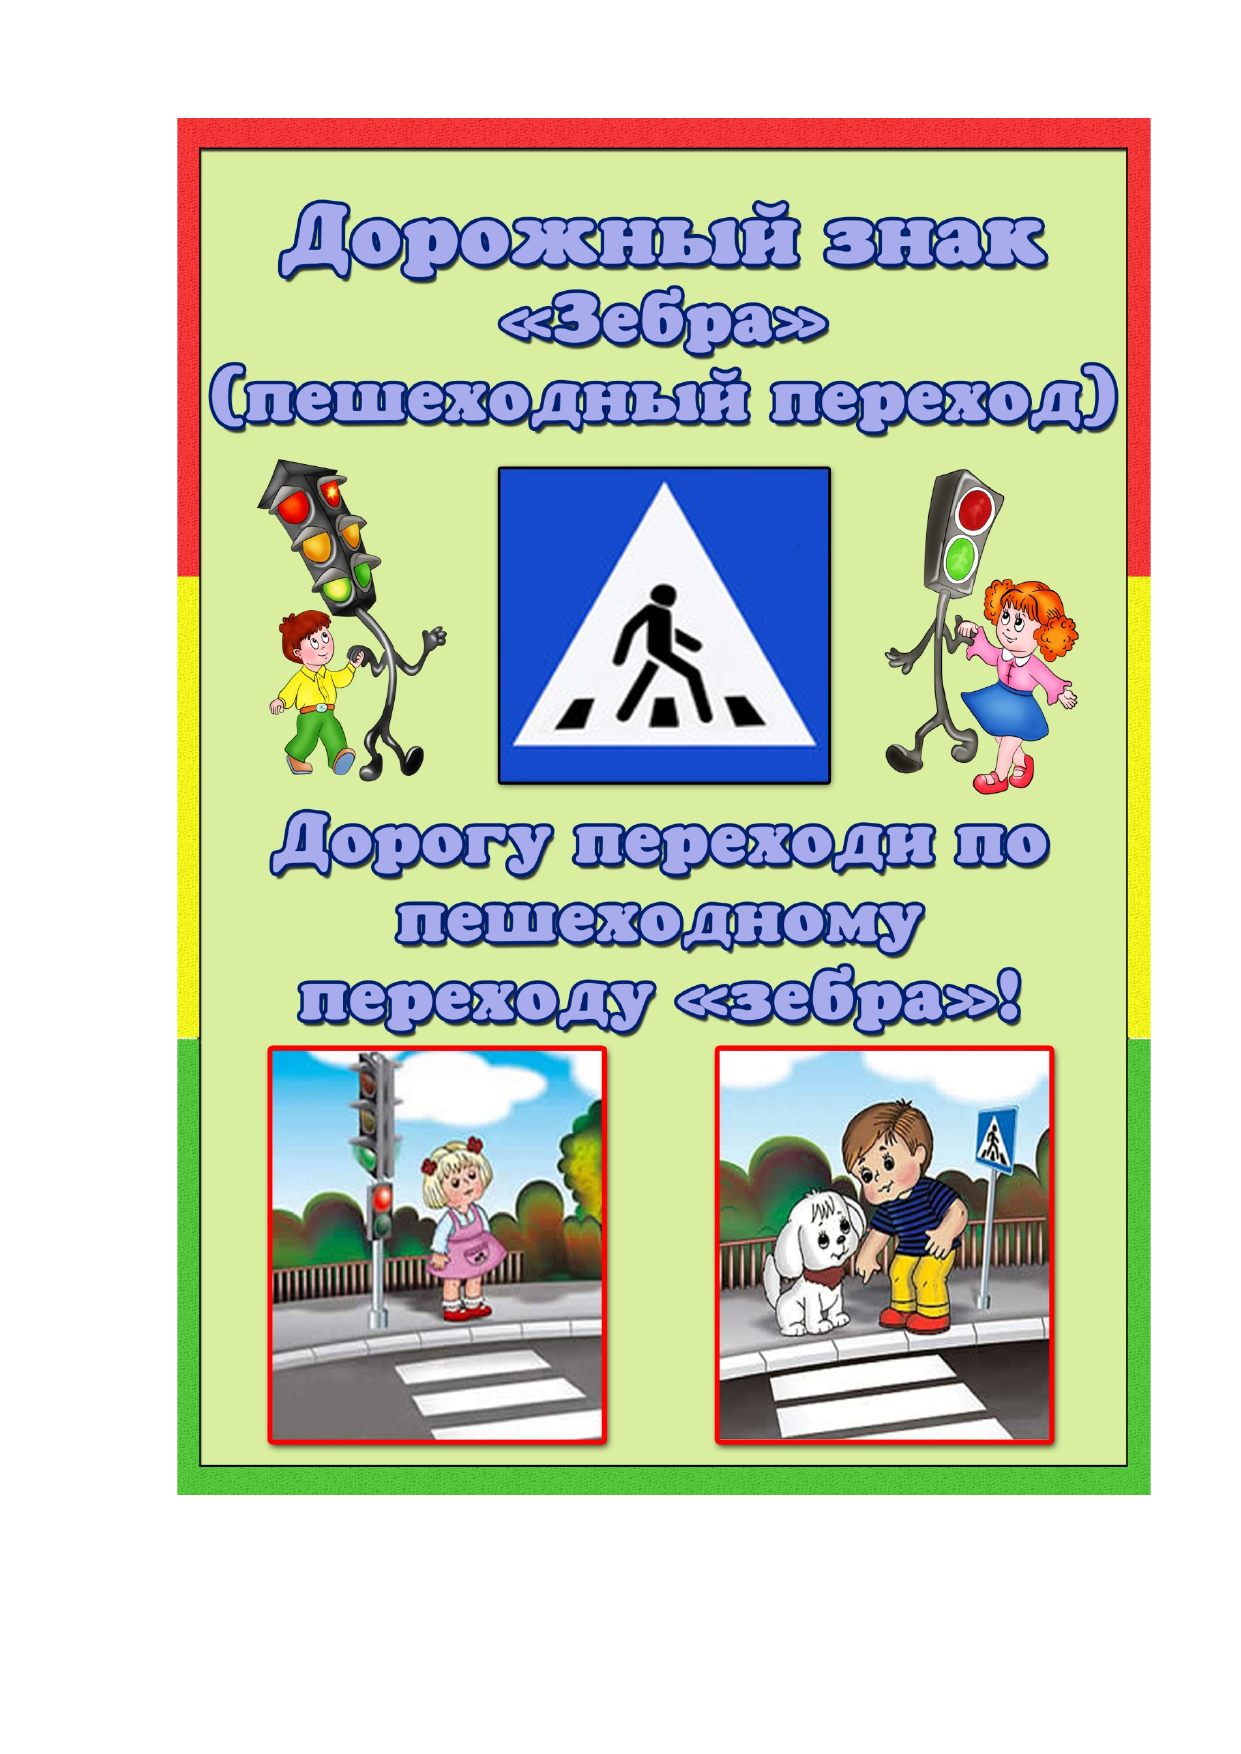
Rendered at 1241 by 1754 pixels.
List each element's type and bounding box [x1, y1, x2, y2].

picture [177, 118, 1151, 1495]
